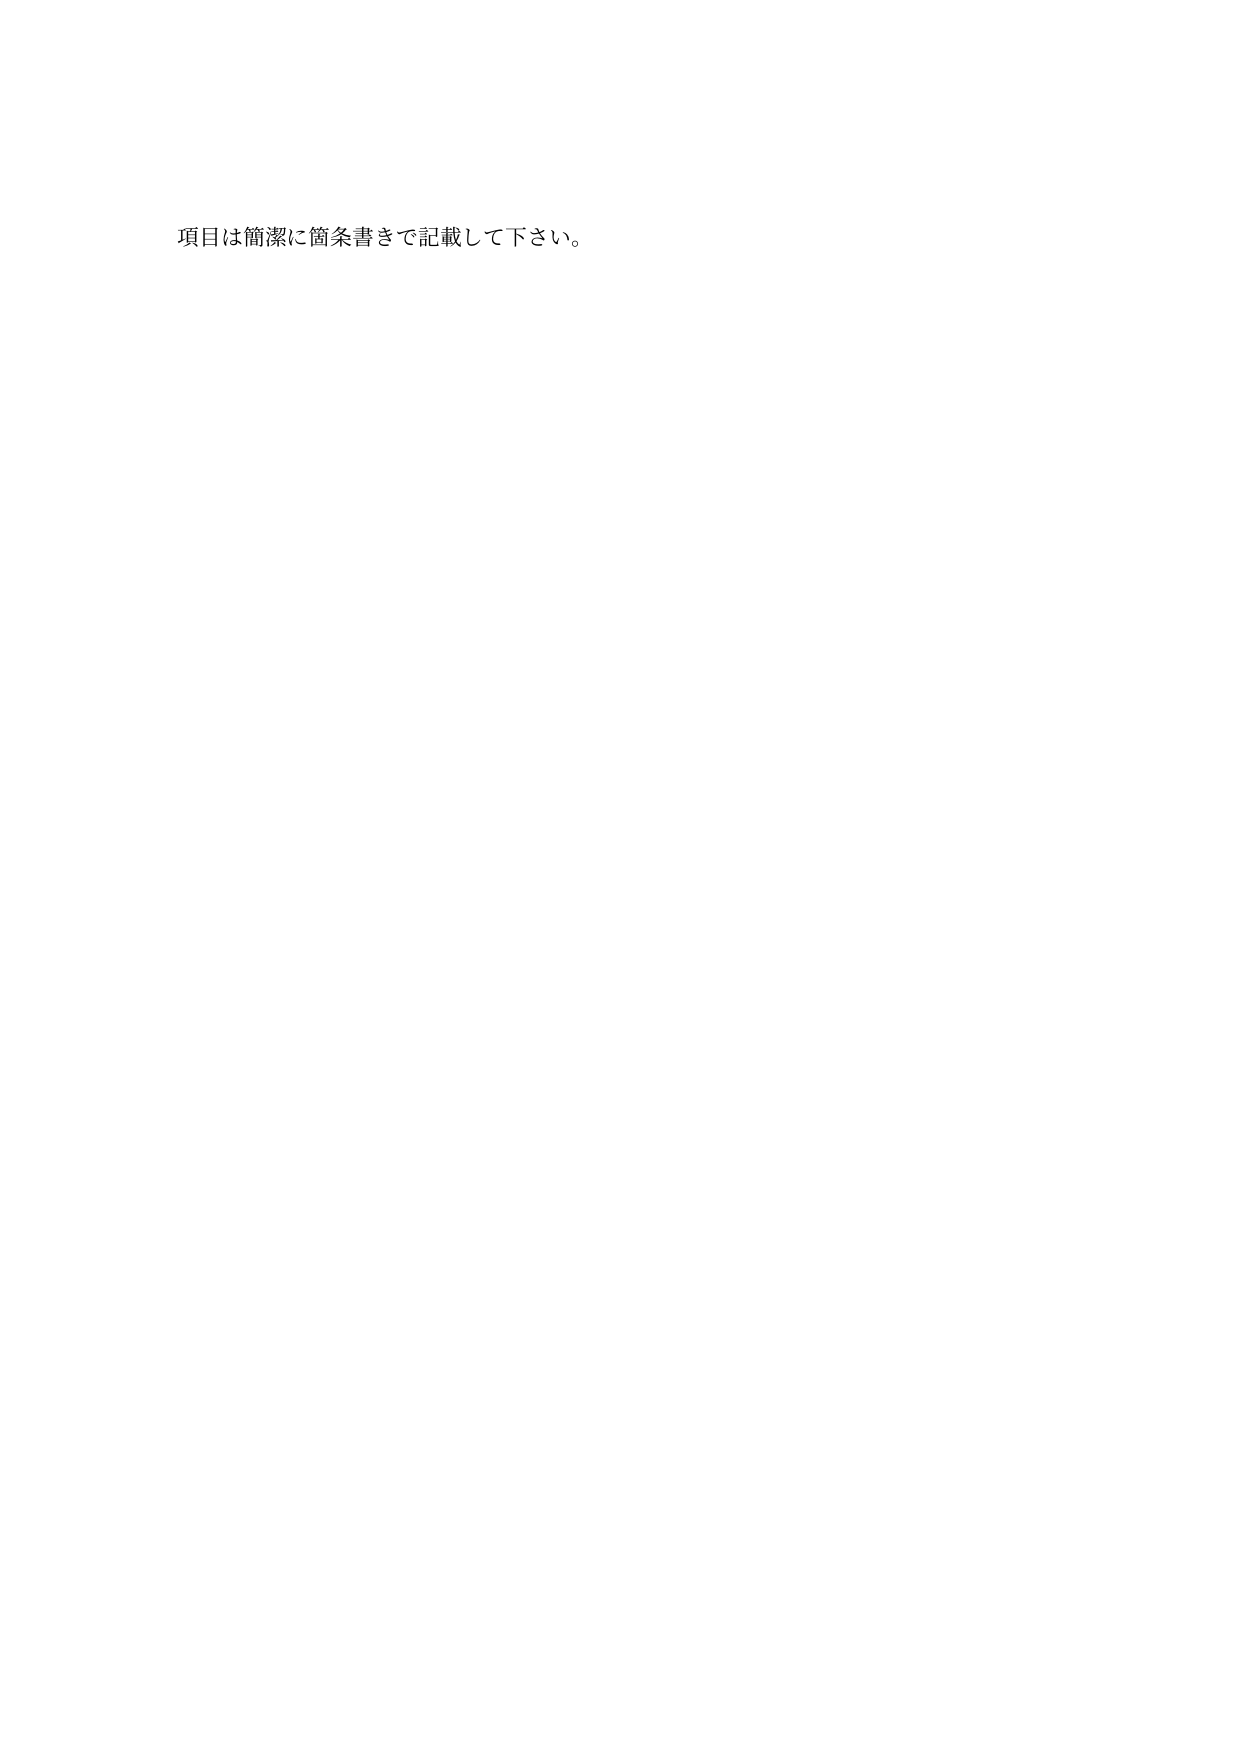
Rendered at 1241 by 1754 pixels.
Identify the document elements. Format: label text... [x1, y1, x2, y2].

text 項目は簡潔に箇条書きで記載して下さい。 [177, 217, 1092, 254]
